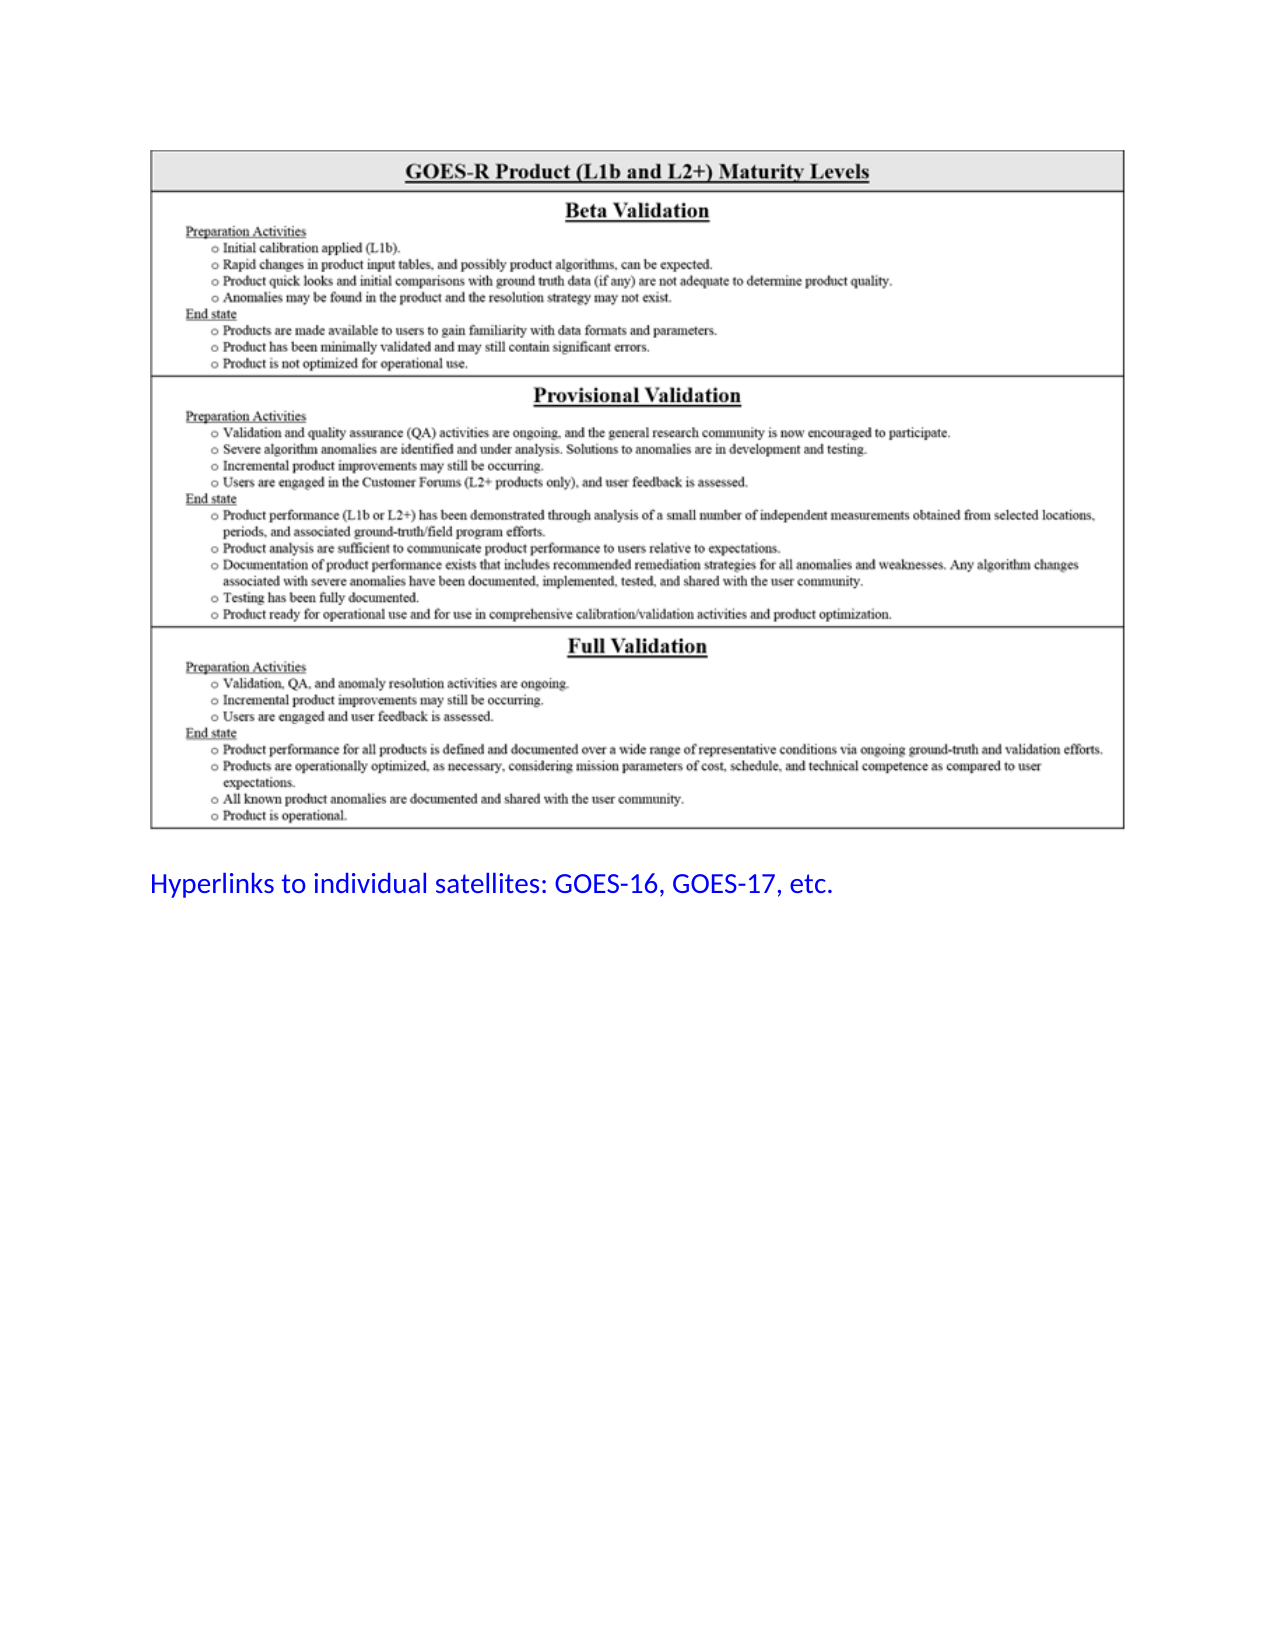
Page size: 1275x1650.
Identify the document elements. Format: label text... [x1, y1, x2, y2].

text Hyperlinks to individual satellites: GOES-16, GOES-17, etc. [150, 865, 1125, 901]
picture [150, 150, 1125, 832]
